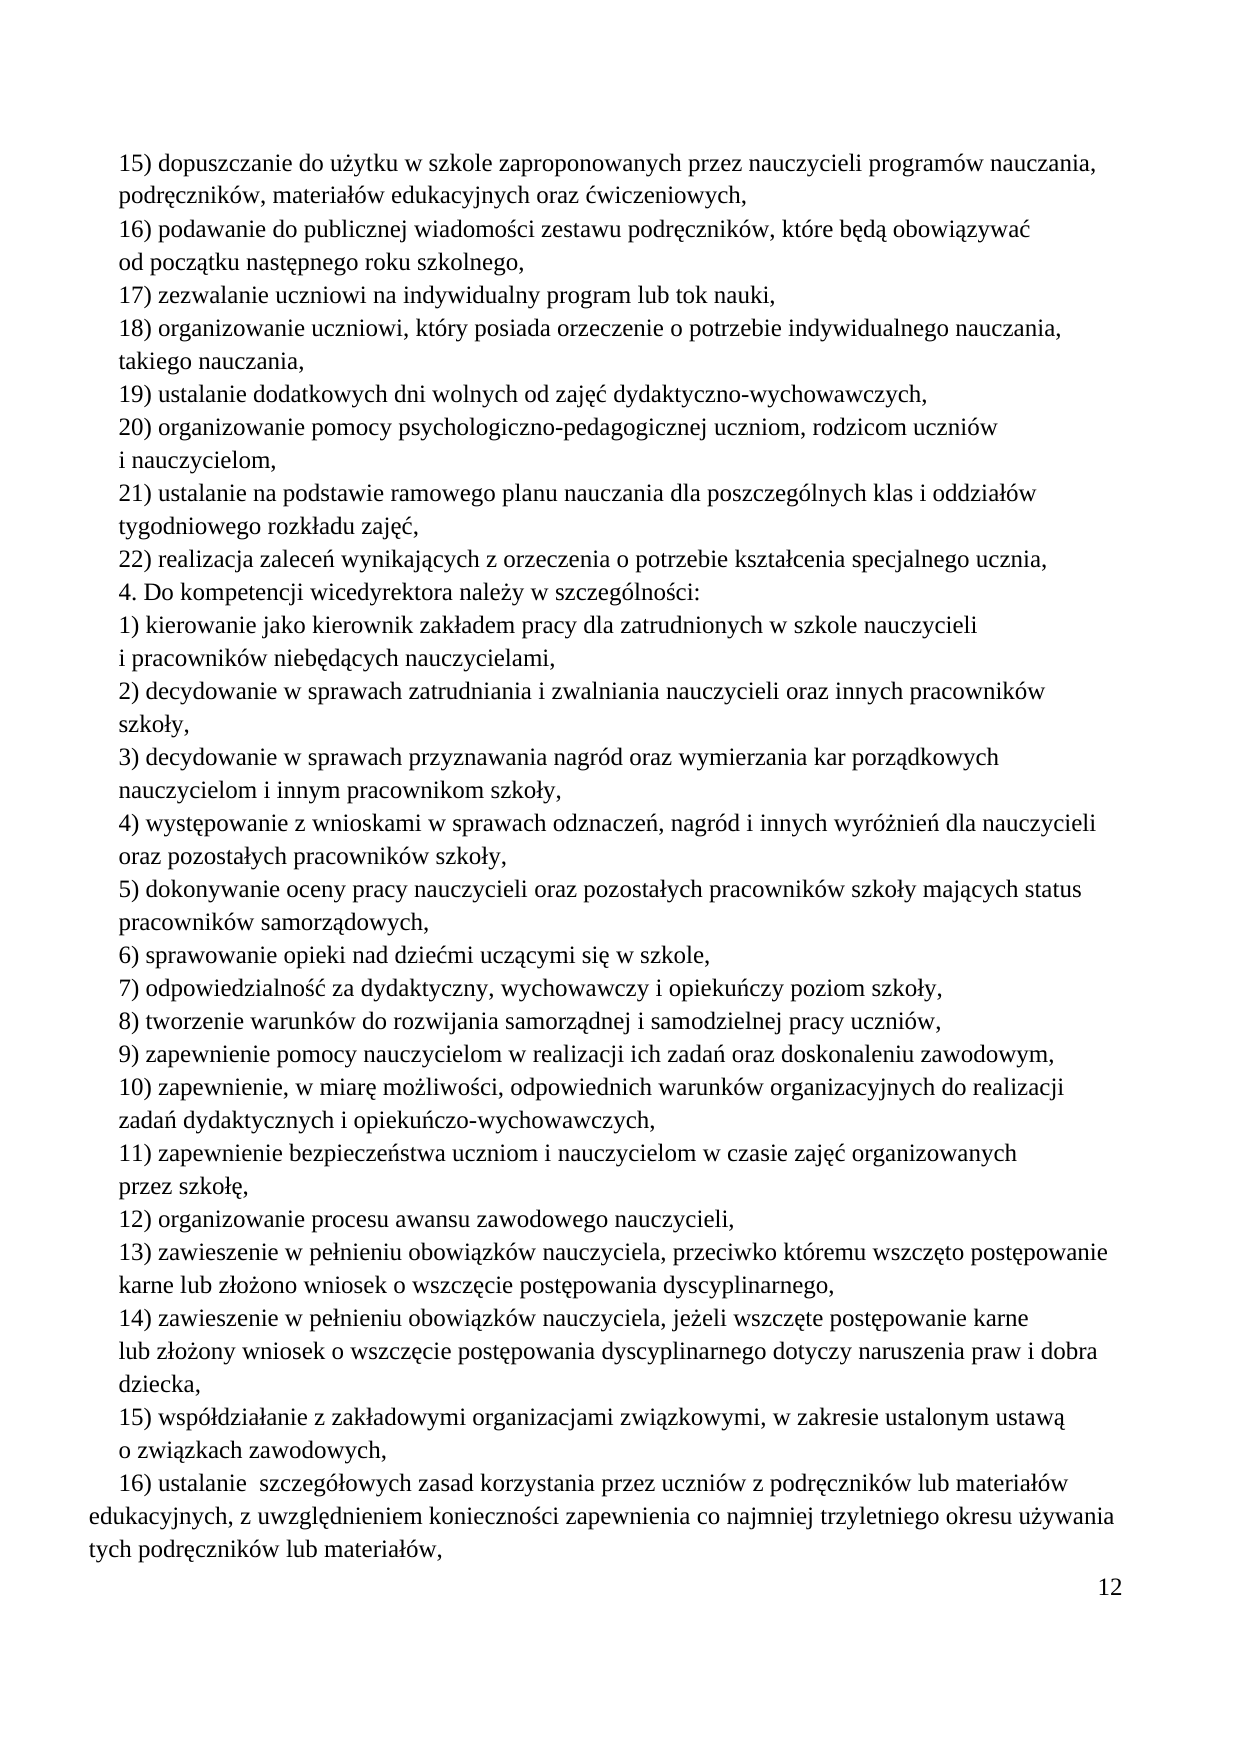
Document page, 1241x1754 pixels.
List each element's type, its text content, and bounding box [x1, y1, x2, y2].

text 15) dopuszczanie do użytku w szkole zaproponowanych przez nauczycieli programów nauczania, podręczników, materiałów edukacyjnych oraz ćwiczeniowych, [118, 148, 1122, 209]
text 5) dokonywanie oceny pracy nauczycieli oraz pozostałych pracowników szkoły mających status pracowników samorządowych, [118, 874, 1122, 936]
text 3) decydowanie w sprawach przyznawania nagród oraz wymierzania kar porządkowych nauczycielom i innym pracownikom szkoły, [118, 742, 1122, 804]
text 11) zapewnienie bezpieczeństwa uczniom i nauczycielom w czasie zajęć organizowanych przez szkołę, [118, 1138, 1122, 1200]
text 20) organizowanie pomocy psychologiczno-pedagogicznej uczniom, rodzicom uczniów i nauczycielom, [118, 412, 1122, 473]
text 19) ustalanie dodatkowych dni wolnych od zajęć dydaktyczno-wychowawczych, [118, 379, 1122, 407]
text 1) kierowanie jako kierownik zakładem pracy dla zatrudnionych w szkole nauczycieli i pracowników niebędących nauczycielami, [118, 610, 1122, 672]
text 2) decydowanie w sprawach zatrudniania i zwalniania nauczycieli oraz innych pracowników szkoły, [118, 676, 1122, 738]
text 22) realizacja zaleceń wynikających z orzeczenia o potrzebie kształcenia specjalnego ucznia, 4. Do kompetencji wicedyrektora należy w szczególności: [118, 544, 1122, 606]
text 16) podawanie do publicznej wiadomości zestawu podręczników, które będą obowiązywać od początku następnego roku szkolnego, [118, 214, 1122, 275]
text 9) zapewnienie pomocy nauczycielom w realizacji ich zadań oraz doskonaleniu zawodowym, [118, 1039, 1122, 1068]
text 17) zezwalanie uczniowi na indywidualny program lub tok nauki, [118, 280, 1122, 308]
text 6) sprawowanie opieki nad dziećmi uczącymi się w szkole, [118, 940, 1122, 969]
text 4) występowanie z wnioskami w sprawach odznaczeń, nagród i innych wyróżnień dla nauczycieli oraz pozostałych pracowników szkoły, [118, 808, 1122, 870]
text 12) organizowanie procesu awansu zawodowego nauczycieli, [118, 1204, 1122, 1233]
text 8) tworzenie warunków do rozwijania samorządnej i samodzielnej pracy uczniów, [118, 1006, 1122, 1035]
text 15) współdziałanie z zakładowymi organizacjami związkowymi, w zakresie ustalonym ustawą o związkach zawodowych, [118, 1402, 1122, 1464]
text 18) organizowanie uczniowi, który posiada orzeczenie o potrzebie indywidualnego nauczania, takiego nauczania, [118, 313, 1122, 374]
text 10) zapewnienie, w miarę możliwości, odpowiednich warunków organizacyjnych do realizacji zadań dydaktycznych i opiekuńczo-wychowawczych, [118, 1072, 1122, 1134]
text 13) zawieszenie w pełnieniu obowiązków nauczyciela, przeciwko któremu wszczęto postępowanie karne lub złożono wniosek o wszczęcie postępowania dyscyplinarnego, [118, 1237, 1122, 1299]
text 16) ustalanie szczegółowych zasad korzystania przez uczniów z podręczników lub materiałów edukacyjnych, z uwzględnieniem konieczności zapewnienia co najmniej trzyletniego okresu używania tych podręczników lub materiałów, [89, 1468, 1122, 1563]
text 14) zawieszenie w pełnieniu obowiązków nauczyciela, jeżeli wszczęte postępowanie karne lub złożony wniosek o wszczęcie postępowania dyscyplinarnego dotyczy naruszenia praw i dobra dziecka, [118, 1303, 1122, 1398]
text 7) odpowiedzialność za dydaktyczny, wychowawczy i opiekuńczy poziom szkoły, [118, 973, 1122, 1002]
text 21) ustalanie na podstawie ramowego planu nauczania dla poszczególnych klas i oddziałów tygodniowego rozkładu zajęć, [118, 478, 1122, 539]
